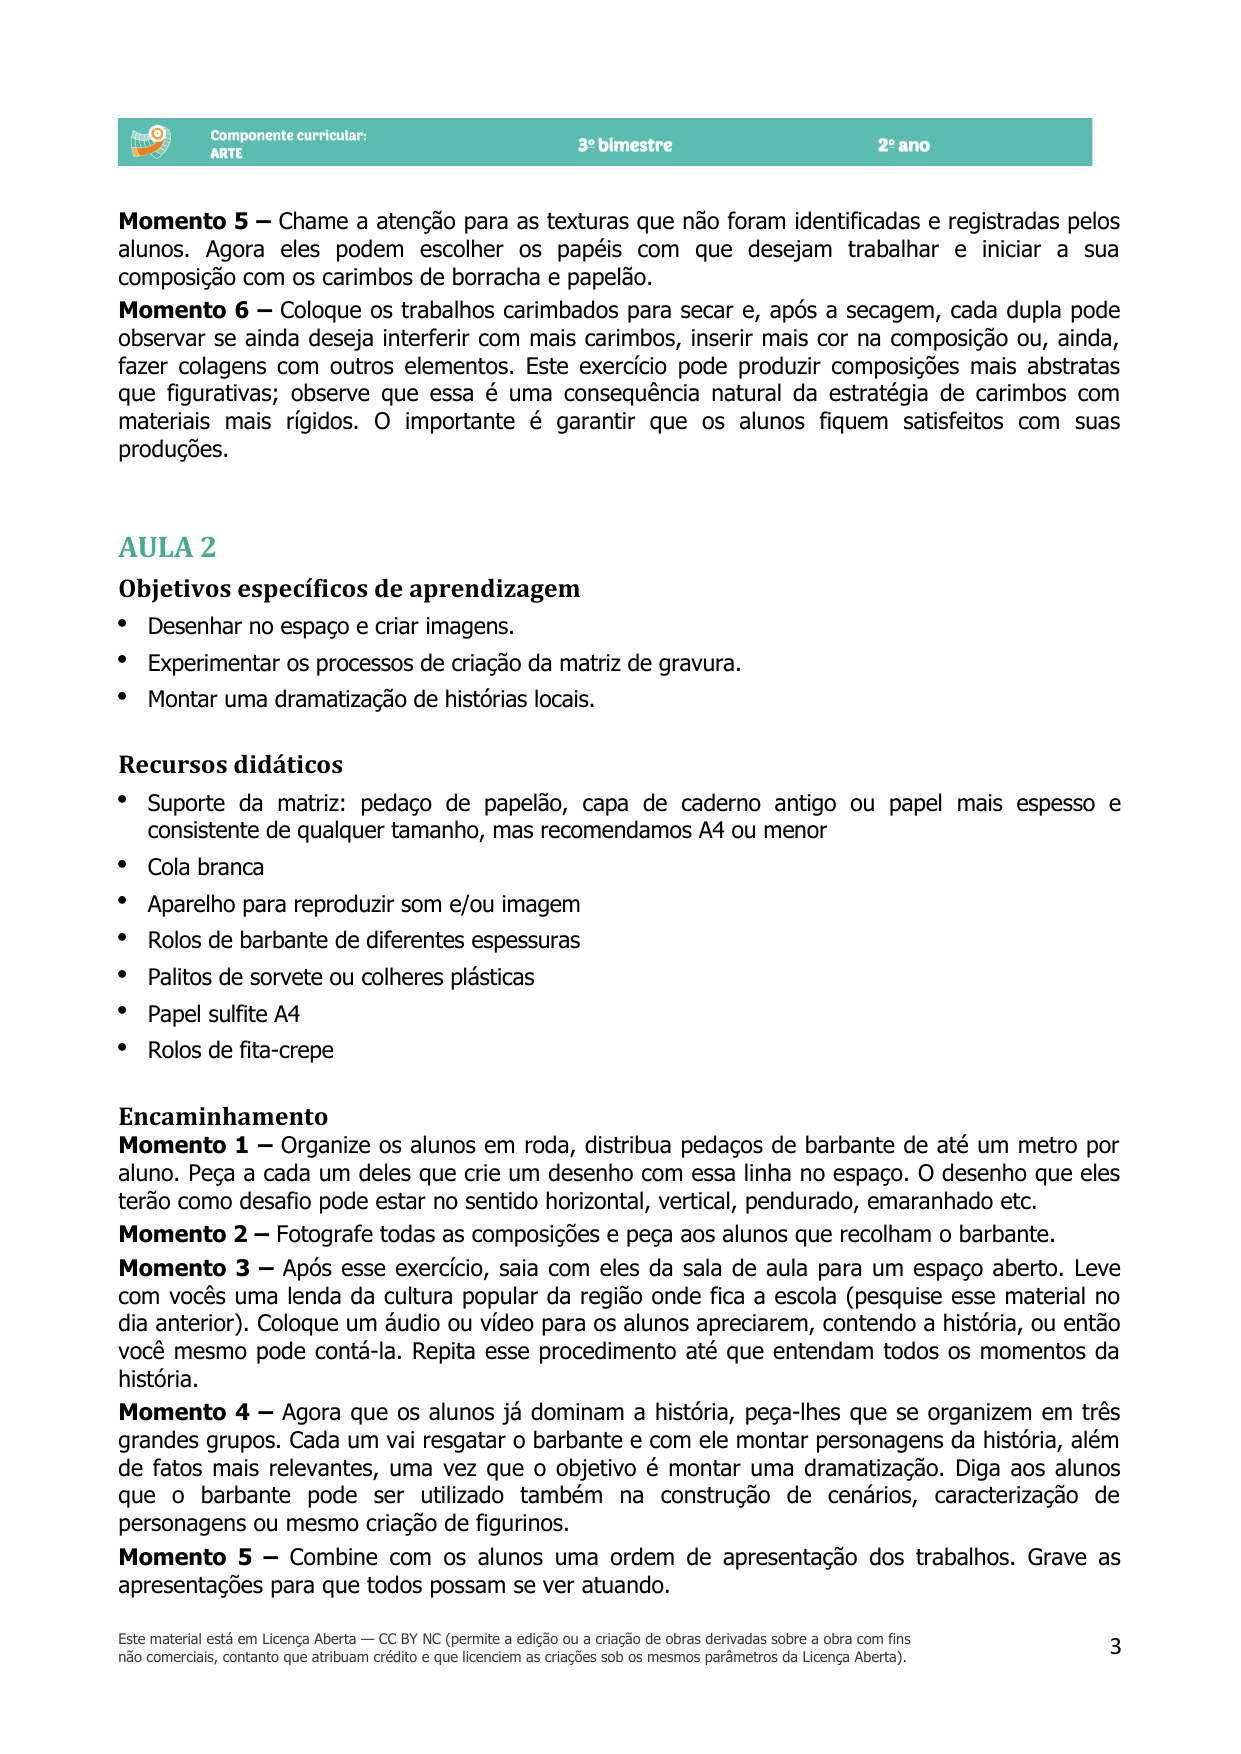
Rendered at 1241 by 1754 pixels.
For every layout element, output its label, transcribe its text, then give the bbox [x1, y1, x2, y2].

text Aparelho para reproduzir som e/ou imagem [118, 889, 1122, 917]
text Recursos didáticos [118, 749, 1122, 779]
text Momento 4 – Agora que os alunos já dominam a história, peça-lhes que se organizem em três grandes grupos. Cada um vai resgatar o barbante e com ele montar personagens da história, além de fatos mais relevantes, uma vez que o objetivo é montar uma dramatização. Diga aos alunos que o barbante pode ser utilizado também na construção de cenários, caracterização de personagens ou mesmo criação de figurinos. [118, 1398, 1122, 1536]
text AULA 2 [118, 528, 1122, 564]
text Encaminhamento [118, 1100, 1122, 1131]
text Cola branca [118, 853, 1122, 880]
text Momento 3 – Após esse exercício, saia com eles da sala de aula para um espaço aberto. Leve com vocês uma lenda da cultura popular da região onde fica a escola (pesquise esse material no dia anterior). Coloque um áudio ou vídeo para os alunos apreciarem, contendo a história, ou então você mesmo pode contá-la. Repita esse procedimento até que entendam todos os momentos da história. [118, 1253, 1122, 1392]
text Palitos de sorvete ou colheres plásticas [118, 963, 1122, 990]
text Momento 1 – Organize os alunos em roda, distribua pedaços de barbante de até um metro por aluno. Peça a cada um deles que crie um desenho com essa linha no espaço. O desenho que eles terão como desafio pode estar no sentido horizontal, vertical, pendurado, emaranhado etc. [118, 1131, 1122, 1214]
text Montar uma dramatização de histórias locais. [118, 685, 1122, 713]
text Desenhar no espaço e criar imagens. [118, 612, 1122, 639]
text Momento 5 – Chame a atenção para as texturas que não foram identificadas e registradas pelos alunos. Agora eles podem escolher os papéis com que desejam trabalhar e iniciar a sua composição com os carimbos de borracha e papelão. [118, 207, 1122, 290]
text Momento 2 – Fotografe todas as composições e peça aos alunos que recolham o barbante. [118, 1220, 1122, 1247]
text Rolos de fita-crepe [118, 1036, 1122, 1064]
text Objetivos específicos de aprendizagem [118, 572, 1122, 603]
text Suporte da matriz: pedaço de papelão, capa de caderno antigo ou papel mais espesso e consistente de qualquer tamanho, mas recomendamos A4 ou menor [118, 788, 1122, 844]
text Rolos de barbante de diferentes espessuras [118, 926, 1122, 954]
text Experimentar os processos de criação da matriz de gravura. [118, 648, 1122, 676]
text Papel sulfite A4 [118, 999, 1122, 1027]
text Momento 6 – Coloque os trabalhos carimbados para secar e, após a secagem, cada dupla pode observar se ainda deseja interferir com mais carimbos, inserir mais cor na composição ou, ainda, fazer colagens com outros elementos. Este exercício pode produzir composições mais abstratas que figurativas; observe que essa é uma consequência natural da estratégia de carimbos com materiais mais rígidos. O importante é garantir que os alunos fiquem satisfeitos com suas produções. [118, 296, 1122, 462]
text Momento 5 – Combine com os alunos uma ordem de apresentação dos trabalhos. Grave as apresentações para que todos possam se ver atuando. [118, 1542, 1122, 1598]
picture [118, 118, 1093, 166]
